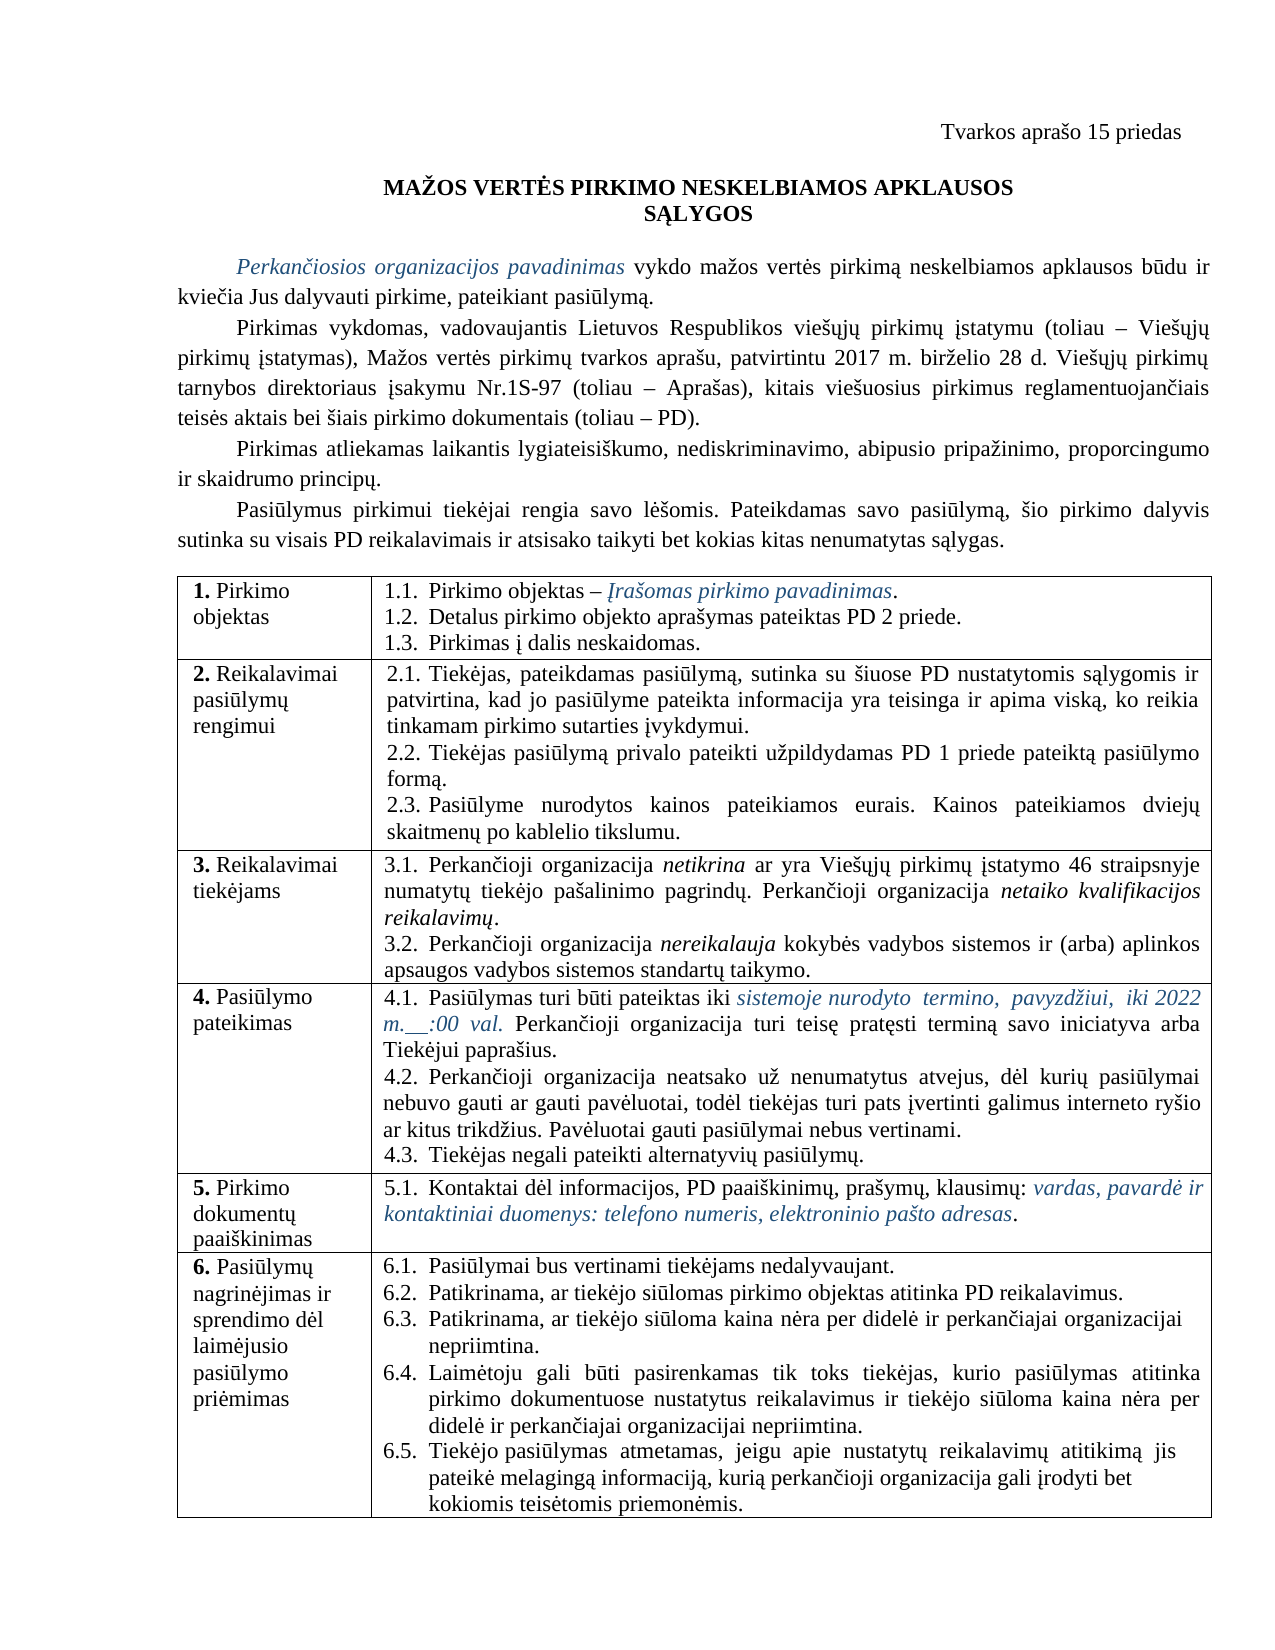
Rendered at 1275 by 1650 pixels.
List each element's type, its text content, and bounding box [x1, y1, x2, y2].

table_cell Perkančioji organizacija netikrina ar yra Viešųjų pirkimų įstatymo 46 straipsnyje numatytų tiekėjo pašalinimo pagrindų. Perkančioji organizacija netaiko kvalifikacijos reikalavimų. Perkančioji organizacija nereikalauja kokybės vadybos sistemos ir (arba) aplinkos apsaugos vadybos sistemos standartų taikymo. [372, 851, 1211, 983]
table_cell 6. Pasiūlymų nagrinėjimas ir sprendimo dėl laimėjusio pasiūlymo priėmimas [178, 1253, 371, 1517]
table_cell 4. Pasiūlymo pateikimas [178, 984, 371, 1173]
text Pirkimas vykdomas, vadovaujantis Lietuvos Respublikos viešųjų pirkimų įstatymu (toliau – Viešųjų pirkimų įstatymas), Mažos vertės pirkimų tvarkos aprašu, patvirtintu 2017 m. birželio 28 d. Viešųjų pirkimų tarnybos direktoriaus įsakymu Nr.1S-97 (toliau – Aprašas), kitais viešuosius pirkimus reglamentuojančiais teisės aktais bei šiais pirkimo dokumentais (toliau – PD). [177, 314, 1211, 431]
table_cell Pasiūlymas turi būti pateiktas iki sistemoje nurodyto termino, pavyzdžiui, iki 2022 m. :00 val. Perkančioji organizacija turi teisę pratęsti terminą savo iniciatyva arba Tiekėjui paprašius. Perkančioji organizacija neatsako už nenumatytus atvejus, dėl kurių pasiūlymai nebuvo gauti ar gauti pavėluotai, todėl tiekėjas turi pats įvertinti galimus interneto ryšio ar kitus trikdžius. Pavėluotai gauti pasiūlymai nebus vertinami. Tiekėjas negali pateikti alternatyvių pasiūlymų. [372, 984, 1211, 1173]
table_header Pirkimo objektas – Įrašomas pirkimo pavadinimas. Detalus pirkimo objekto aprašymas pateiktas PD 2 priede. Pirkimas į dalis neskaidomas. [372, 577, 1211, 658]
subtitle MAŽOS VERTĖS PIRKIMO NESKELBIAMOS APKLAUSOS SĄLYGOS [334, 174, 1062, 226]
table_cell 5. Pirkimo dokumentų paaiškinimas [178, 1174, 371, 1252]
table_header 1. Pirkimo objektas [178, 577, 371, 658]
text Perkančiosios organizacijos pavadinimas vykdo mažos vertės pirkimą neskelbiamos apklausos būdu ir kviečia Jus dalyvauti pirkime, pateikiant pasiūlymą. [177, 253, 1211, 309]
table_cell Pasiūlymai bus vertinami tiekėjams nedalyvaujant. Patikrinama, ar tiekėjo siūlomas pirkimo objektas atitinka PD reikalavimus. Patikrinama, ar tiekėjo siūloma kaina nėra per didelė ir perkančiajai organizacijai nepriimtina. Laimėtoju gali būti pasirenkamas tik toks tiekėjas, kurio pasiūlymas atitinka pirkimo dokumentuose nustatytus reikalavimus ir tiekėjo siūloma kaina nėra per didelė ir perkančiajai organizacijai nepriimtina. Tiekėjo pasiūlymas atmetamas, jeigu apie nustatytų reikalavimų atitikimą jis pateikė melagingą informaciją, kurią perkančioji organizacija gali įrodyti bet kokiomis teisėtomis priemonėmis. [372, 1253, 1211, 1517]
table_cell 3. Reikalavimai tiekėjams [178, 851, 371, 983]
text Pasiūlymus pirkimui tiekėjai rengia savo lėšomis. Pateikdamas savo pasiūlymą, šio pirkimo dalyvis sutinka su visais PD reikalavimais ir atsisako taikyti bet kokias kitas nenumatytas sąlygas. [177, 496, 1211, 552]
table_cell 2. Reikalavimai pasiūlymų rengimui [178, 660, 371, 850]
table_cell Tiekėjas, pateikdamas pasiūlymą, sutinka su šiuose PD nustatytomis sąlygomis ir patvirtina, kad jo pasiūlyme pateikta informacija yra teisinga ir apima viską, ko reikia tinkamam pirkimo sutarties įvykdymui. Tiekėjas pasiūlymą privalo pateikti užpildydamas PD 1 priede pateiktą pasiūlymo formą. Pasiūlyme nurodytos kainos pateikiamos eurais. Kainos pateikiamos dviejų skaitmenų po kablelio tikslumu. [372, 660, 1211, 850]
table_cell 5.1. Kontaktai dėl informacijos, PD paaiškinimų, prašymų, klausimų: vardas, pavardė ir kontaktiniai duomenys: telefono numeris, elektroninio pašto adresas. [372, 1174, 1211, 1252]
text Pirkimas atliekamas laikantis lygiateisiškumo, nediskriminavimo, abipusio pripažinimo, proporcingumo ir skaidrumo principų. [177, 434, 1211, 491]
